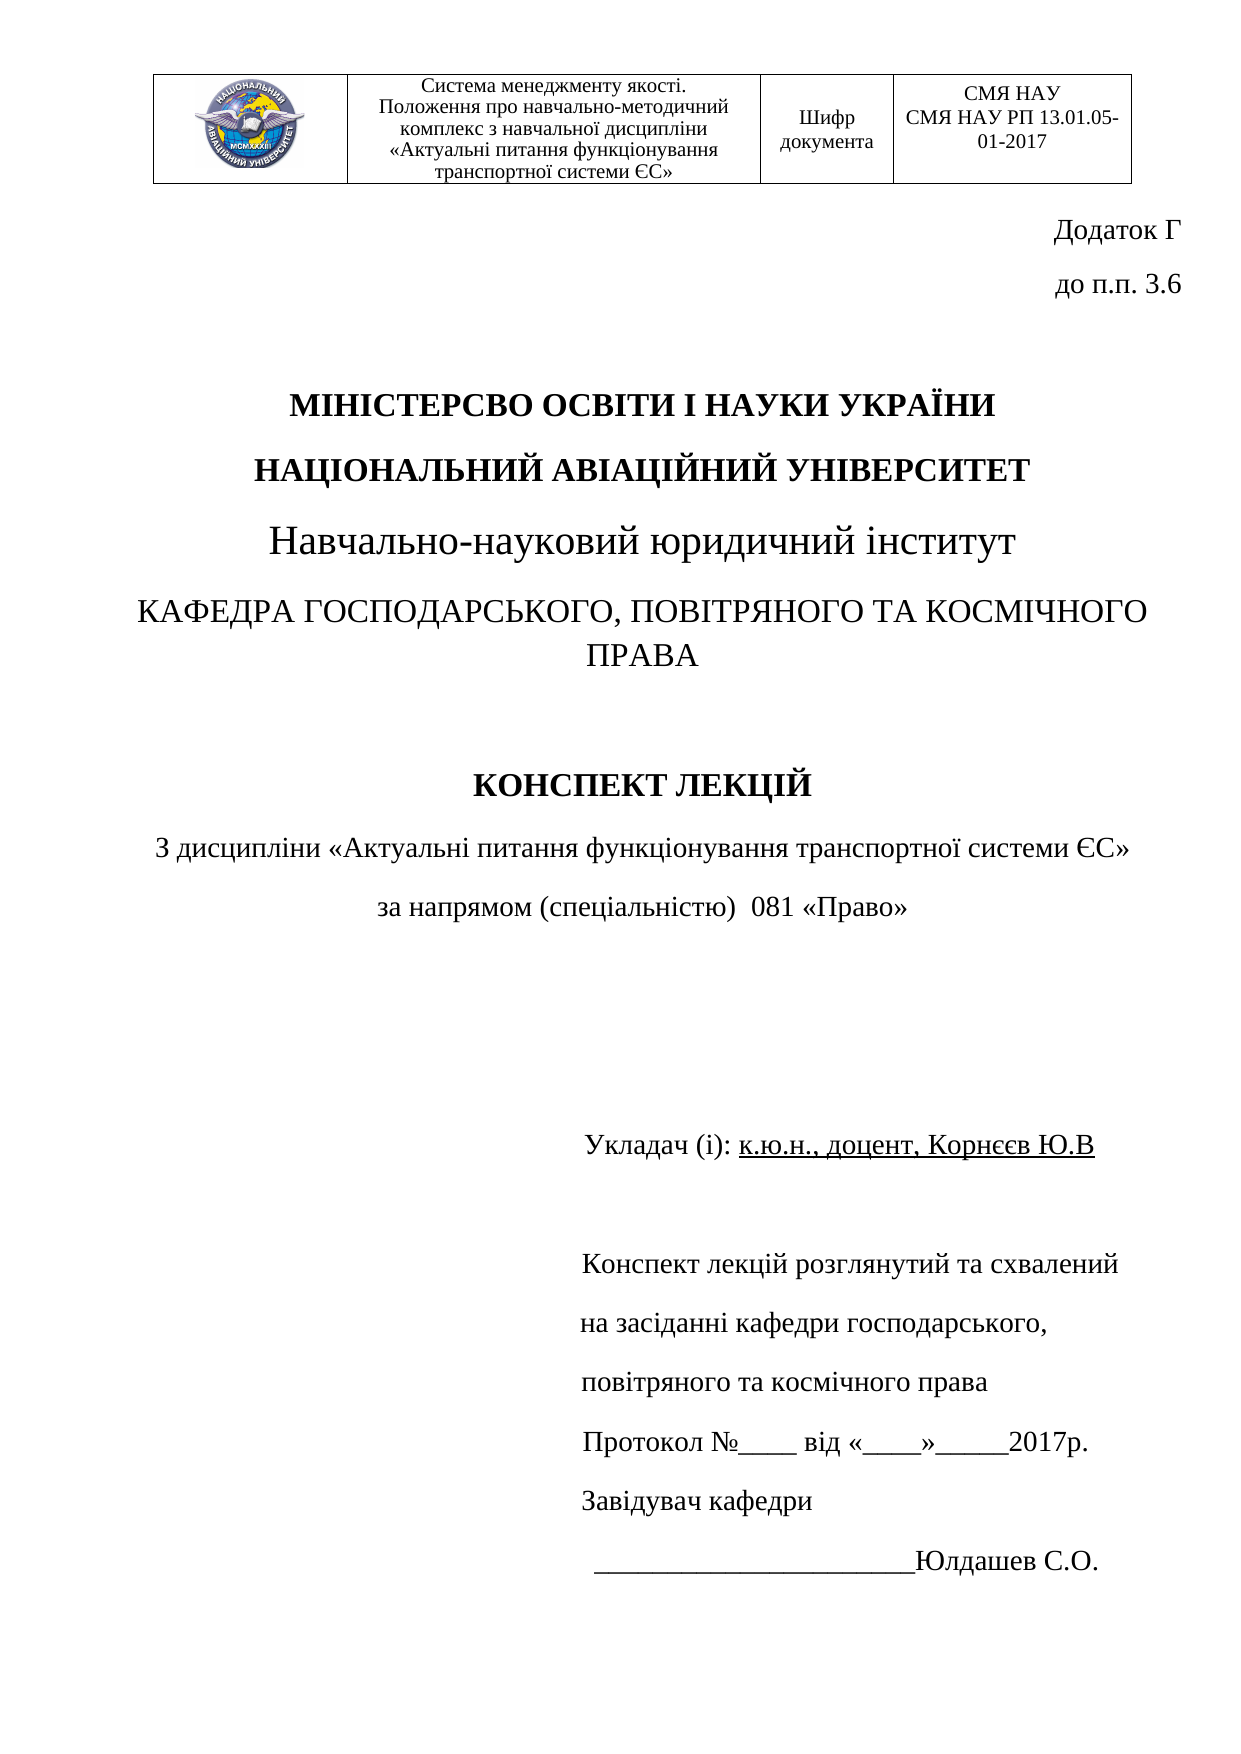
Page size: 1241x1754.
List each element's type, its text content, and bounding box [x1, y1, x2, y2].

text ______________________Юлдашев С.О. [103, 1543, 1181, 1576]
text за напрямом (спеціальністю) 081 «Право» [103, 889, 1181, 923]
text Протокол №____ від «____»_____2017р. [103, 1424, 1181, 1457]
text повітряного та космічного права [103, 1364, 1181, 1398]
text Навчально-науковий юридичний інститут [103, 515, 1181, 563]
text НАЦІОНАЛЬНИЙ АВІАЦІЙНИЙ УНІВЕРСИТЕТ [103, 451, 1181, 489]
text З дисципліни «Актуальні питання функціонування транспортної системи ЄС» [103, 830, 1181, 864]
text МІНІСТЕРСВО ОСВІТИ І НАУКИ УКРАЇНИ [103, 386, 1181, 424]
text на засіданні кафедри господарського, [103, 1305, 1181, 1339]
text до п.п. 3.6 [103, 266, 1181, 300]
text Завідувач кафедри [103, 1483, 1181, 1517]
text Укладач (і): к.ю.н., доцент, Корнєєв Ю.В [103, 1127, 1181, 1161]
text КОНСПЕКТ ЛЕКЦІЙ [103, 765, 1181, 803]
text Конспект лекцій розглянутий та схвалений [103, 1246, 1181, 1279]
picture [194, 76, 305, 168]
text Додаток Г [103, 212, 1181, 246]
text КАФЕДРА ГОСПОДАРСЬКОГО, ПОВІТРЯНОГО ТА КОСМІЧНОГО ПРАВА [103, 591, 1181, 674]
